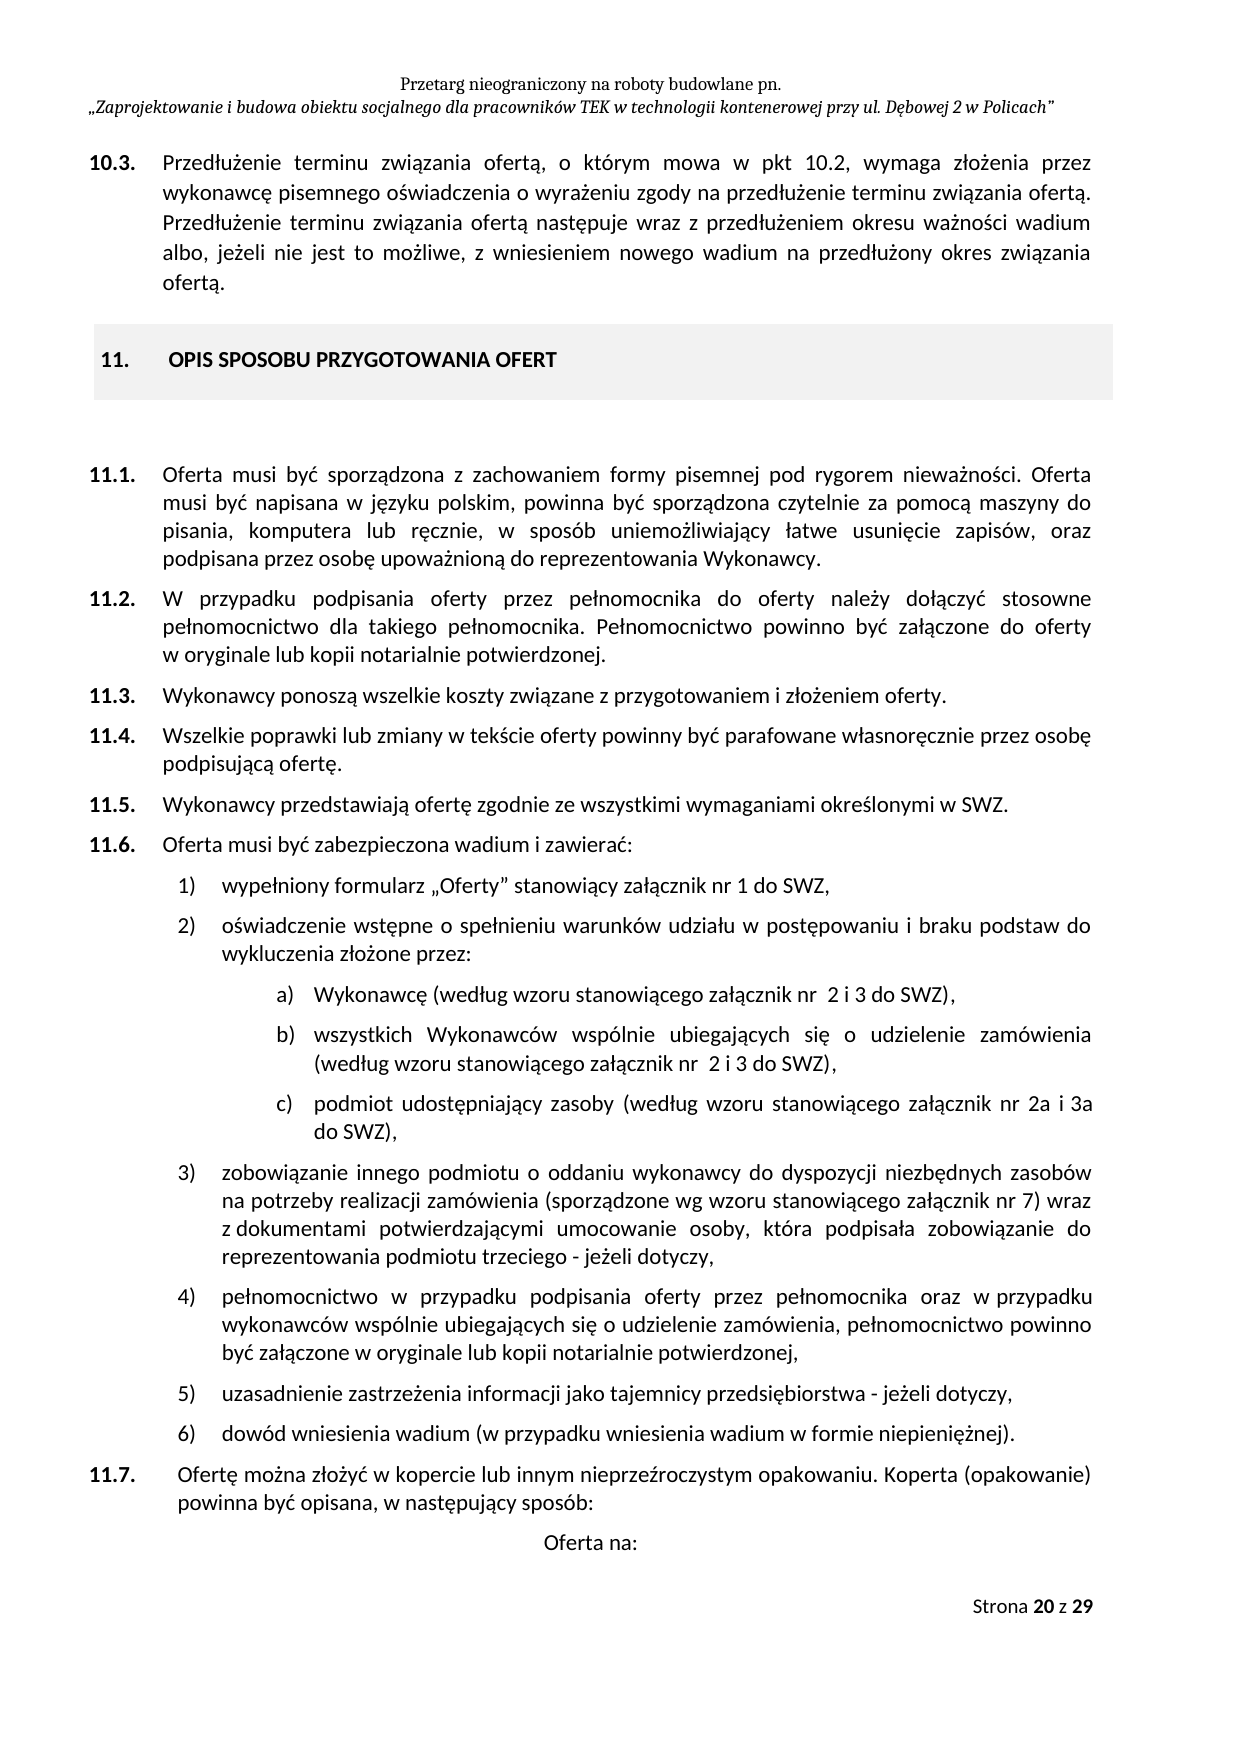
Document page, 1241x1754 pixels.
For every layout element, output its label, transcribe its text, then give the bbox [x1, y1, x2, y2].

list oświadczenie wstępne o spełnieniu warunków udziału w postępowaniu i braku podstaw do wykluczenia złożone przez: [177, 912, 1093, 968]
list wypełniony formularz „Oferty” stanowiący załącznik nr 1 do SWZ, [177, 871, 1093, 899]
text 11.1. Oferta musi być sporządzona z zachowaniem formy pisemnej pod rygorem nieważności. Oferta musi być napisana w języku polskim, powinna być sporządzona czytelnie za pomocą maszyny do pisania, komputera lub ręcznie, w sposób uniemożliwiający łatwe usunięcie zapisów, oraz podpisana przez osobę upoważnioną do reprezentowania Wykonawcy. [89, 460, 1093, 572]
text 10.3. Przedłużenie terminu związania ofertą, o którym mowa w pkt 10.2, wymaga złożenia przez wykonawcę pisemnego oświadczenia o wyrażeniu zgody na przedłużenie terminu związania ofertą. Przedłużenie terminu związania ofertą następuje wraz z przedłużeniem okresu ważności wadium albo, jeżeli nie jest to możliwe, z wniesieniem nowego wadium na przedłużony okres związania ofertą. [89, 148, 1093, 296]
list Wykonawcy przedstawiają ofertę zgodnie ze wszystkimi wymaganiami określonymi w SWZ. [89, 790, 1093, 818]
list dowód wniesienia wadium (w przypadku wniesienia wadium w formie niepieniężnej). [177, 1419, 1093, 1447]
list W przypadku podpisania oferty przez pełnomocnika do oferty należy dołączyć stosowne pełnomocnictwo dla takiego pełnomocnika. Pełnomocnictwo powinno być załączone do oferty w oryginale lub kopii notarialnie potwierdzonej. [89, 584, 1093, 668]
list podmiot udostępniający zasoby (według wzoru stanowiącego załącznik nr 2a i 3a do SWZ), [276, 1089, 1093, 1145]
list Wykonawcę (według wzoru stanowiącego załącznik nr 2 i 3 do SWZ), [276, 980, 1093, 1008]
text Oferta na: [89, 1528, 1093, 1556]
list Wykonawcy ponoszą wszelkie koszty związane z przygotowaniem i złożeniem oferty. [89, 681, 1093, 709]
list zobowiązanie innego podmiotu o oddaniu wykonawcy do dyspozycji niezbędnych zasobów na potrzeby realizacji zamówienia (sporządzone wg wzoru stanowiącego załącznik nr 7) wraz z dokumentami potwierdzającymi umocowanie osoby, która podpisała zobowiązanie do reprezentowania podmiotu trzeciego - jeżeli dotyczy, [177, 1158, 1093, 1270]
list pełnomocnictwo w przypadku podpisania oferty przez pełnomocnika oraz w przypadku wykonawców wspólnie ubiegających się o udzielenie zamówienia, pełnomocnictwo powinno być załączone w oryginale lub kopii notarialnie potwierdzonej, [177, 1282, 1093, 1366]
list uzasadnienie zastrzeżenia informacji jako tajemnicy przedsiębiorstwa - jeżeli dotyczy, [177, 1379, 1093, 1407]
table_header OPIS SPOSOBU PRZYGOTOWANIA OFERT [94, 324, 1113, 400]
list wszystkich Wykonawców wspólnie ubiegających się o udzielenie zamówienia (według wzoru stanowiącego załącznik nr 2 i 3 do SWZ), [276, 1021, 1093, 1077]
list Oferta musi być zabezpieczona wadium i zawierać: [89, 831, 1093, 858]
list Ofertę można złożyć w kopercie lub innym nieprzeźroczystym opakowaniu. Koperta (opakowanie) powinna być opisana, w następujący sposób: [89, 1460, 1093, 1516]
list Wszelkie poprawki lub zmiany w tekście oferty powinny być parafowane własnoręcznie przez osobę podpisującą ofertę. [89, 721, 1093, 777]
